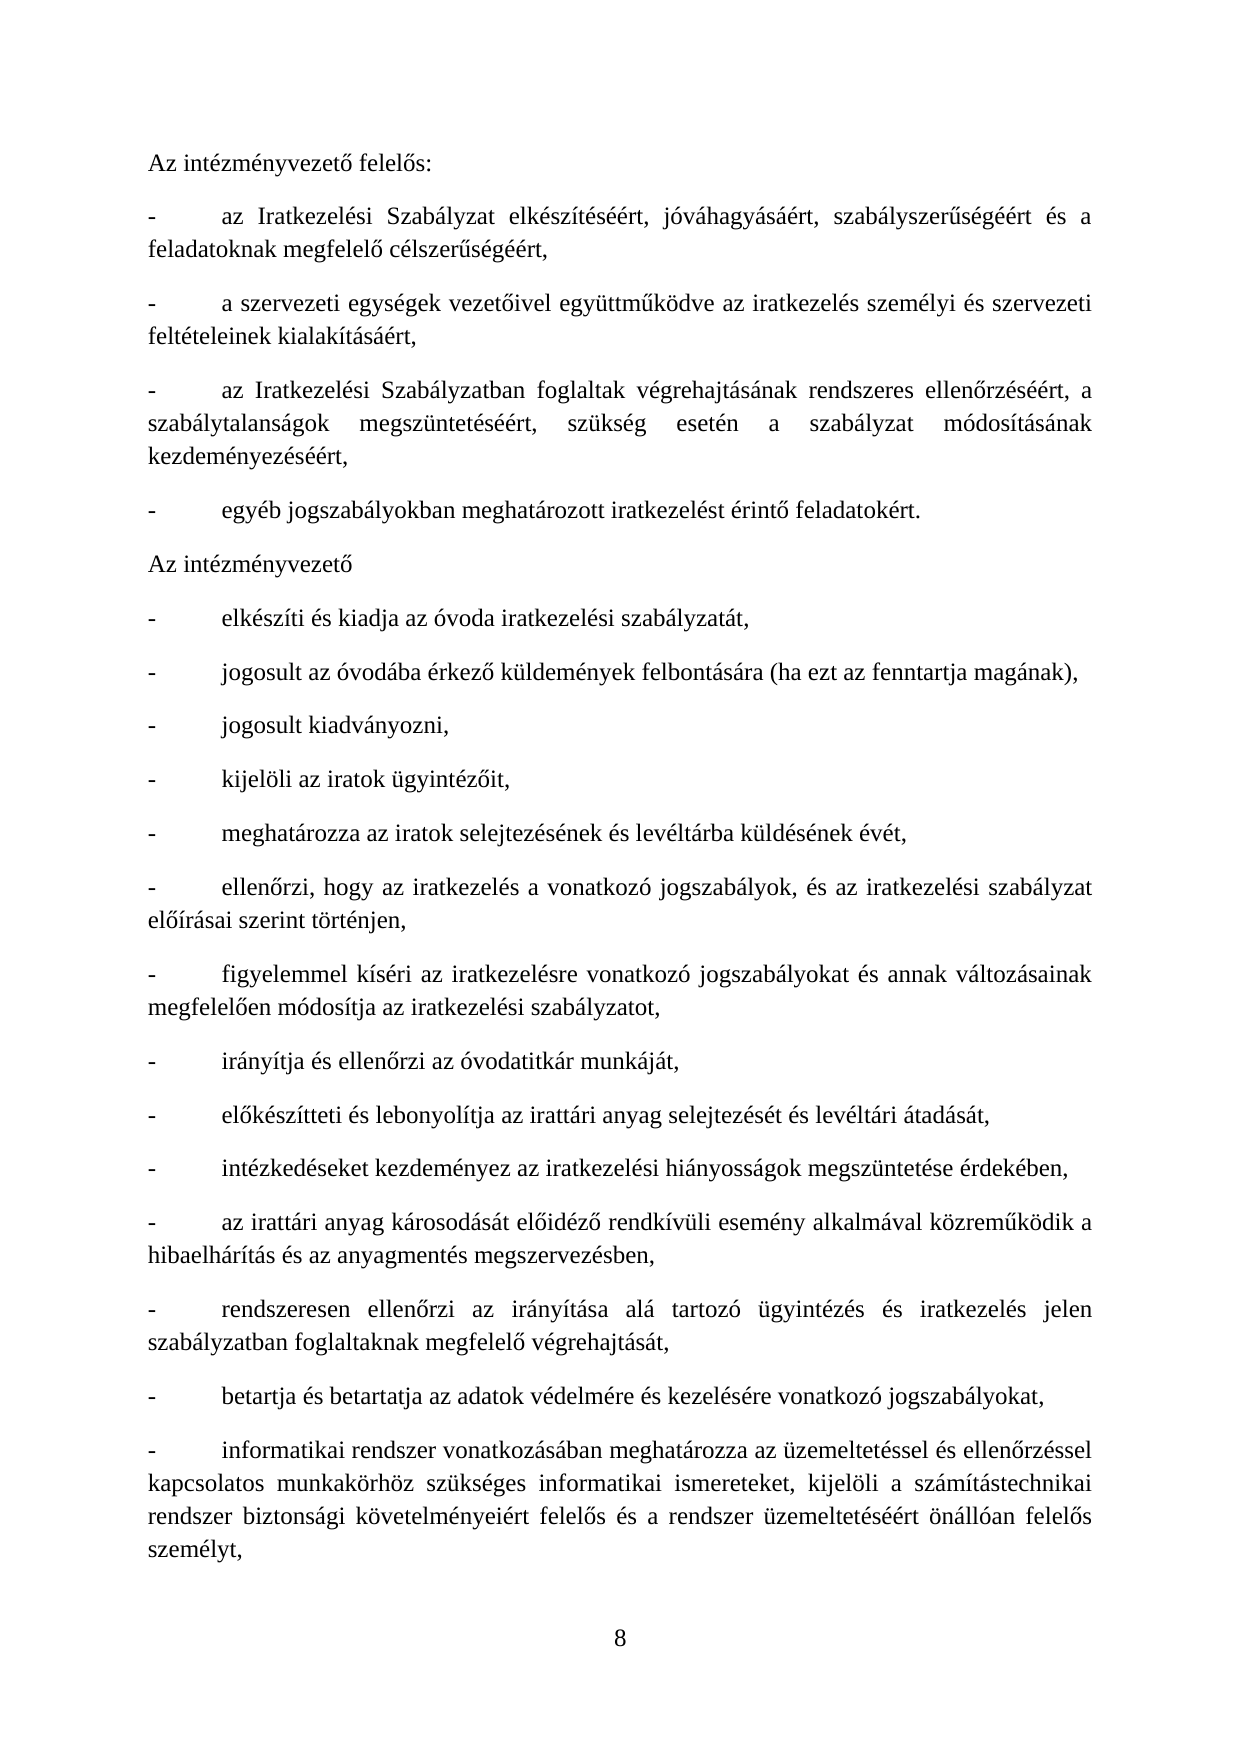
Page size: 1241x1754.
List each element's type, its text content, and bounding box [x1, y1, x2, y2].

text - betartja és betartatja az adatok védelmére és kezelésére vonatkozó jogszabályokat, [148, 1381, 1093, 1410]
text - az Iratkezelési Szabályzat elkészítéséért, jóváhagyásáért, szabályszerűségéért és a feladatoknak megfelelő célszerűségéért, [148, 201, 1093, 263]
text - az irattári anyag károsodását előidéző rendkívüli esemény alkalmával közreműködik a hibaelhárítás és az anyagmentés megszervezésben, [148, 1207, 1093, 1269]
text - kijelöli az iratok ügyintézőit, [148, 764, 1093, 793]
text Az intézményvezető [148, 549, 1093, 578]
text - az Iratkezelési Szabályzatban foglaltak végrehajtásának rendszeres ellenőrzéséért, a szabálytalanságok megszüntetéséért, szükség esetén a szabályzat módosításának kezdeményezéséért, [148, 375, 1093, 470]
text - ellenőrzi, hogy az iratkezelés a vonatkozó jogszabályok, és az iratkezelési szabályzat előírásai szerint történjen, [148, 872, 1093, 934]
text - meghatározza az iratok selejtezésének és levéltárba küldésének évét, [148, 818, 1093, 847]
text - irányítja és ellenőrzi az óvodatitkár munkáját, [148, 1046, 1093, 1074]
text - figyelemmel kíséri az iratkezelésre vonatkozó jogszabályokat és annak változásainak megfelelően módosítja az iratkezelési szabályzatot, [148, 959, 1093, 1021]
text Az intézményvezető felelős: [148, 148, 1093, 176]
text - jogosult az óvodába érkező küldemények felbontására (ha ezt az fenntartja magának), [148, 657, 1093, 685]
text - informatikai rendszer vonatkozásában meghatározza az üzemeltetéssel és ellenőrzéssel kapcsolatos munkakörhöz szükséges informatikai ismereteket, kijelöli a számítástechnikai rendszer biztonsági követelményeiért felelős és a rendszer üzemeltetéséért önállóan felelős személyt, [148, 1435, 1093, 1563]
text - a szervezeti egységek vezetőivel együttműködve az iratkezelés személyi és szervezeti feltételeinek kialakításáért, [148, 288, 1093, 350]
text - előkészítteti és lebonyolítja az irattári anyag selejtezését és levéltári átadását, [148, 1100, 1093, 1128]
text - intézkedéseket kezdeményez az iratkezelési hiányosságok megszüntetése érdekében, [148, 1153, 1093, 1182]
text - elkészíti és kiadja az óvoda iratkezelési szabályzatát, [148, 603, 1093, 632]
text - rendszeresen ellenőrzi az irányítása alá tartozó ügyintézés és iratkezelés jelen szabályzatban foglaltaknak megfelelő végrehajtását, [148, 1294, 1093, 1356]
text - egyéb jogszabályokban meghatározott iratkezelést érintő feladatokért. [148, 495, 1093, 524]
text - jogosult kiadványozni, [148, 711, 1093, 739]
